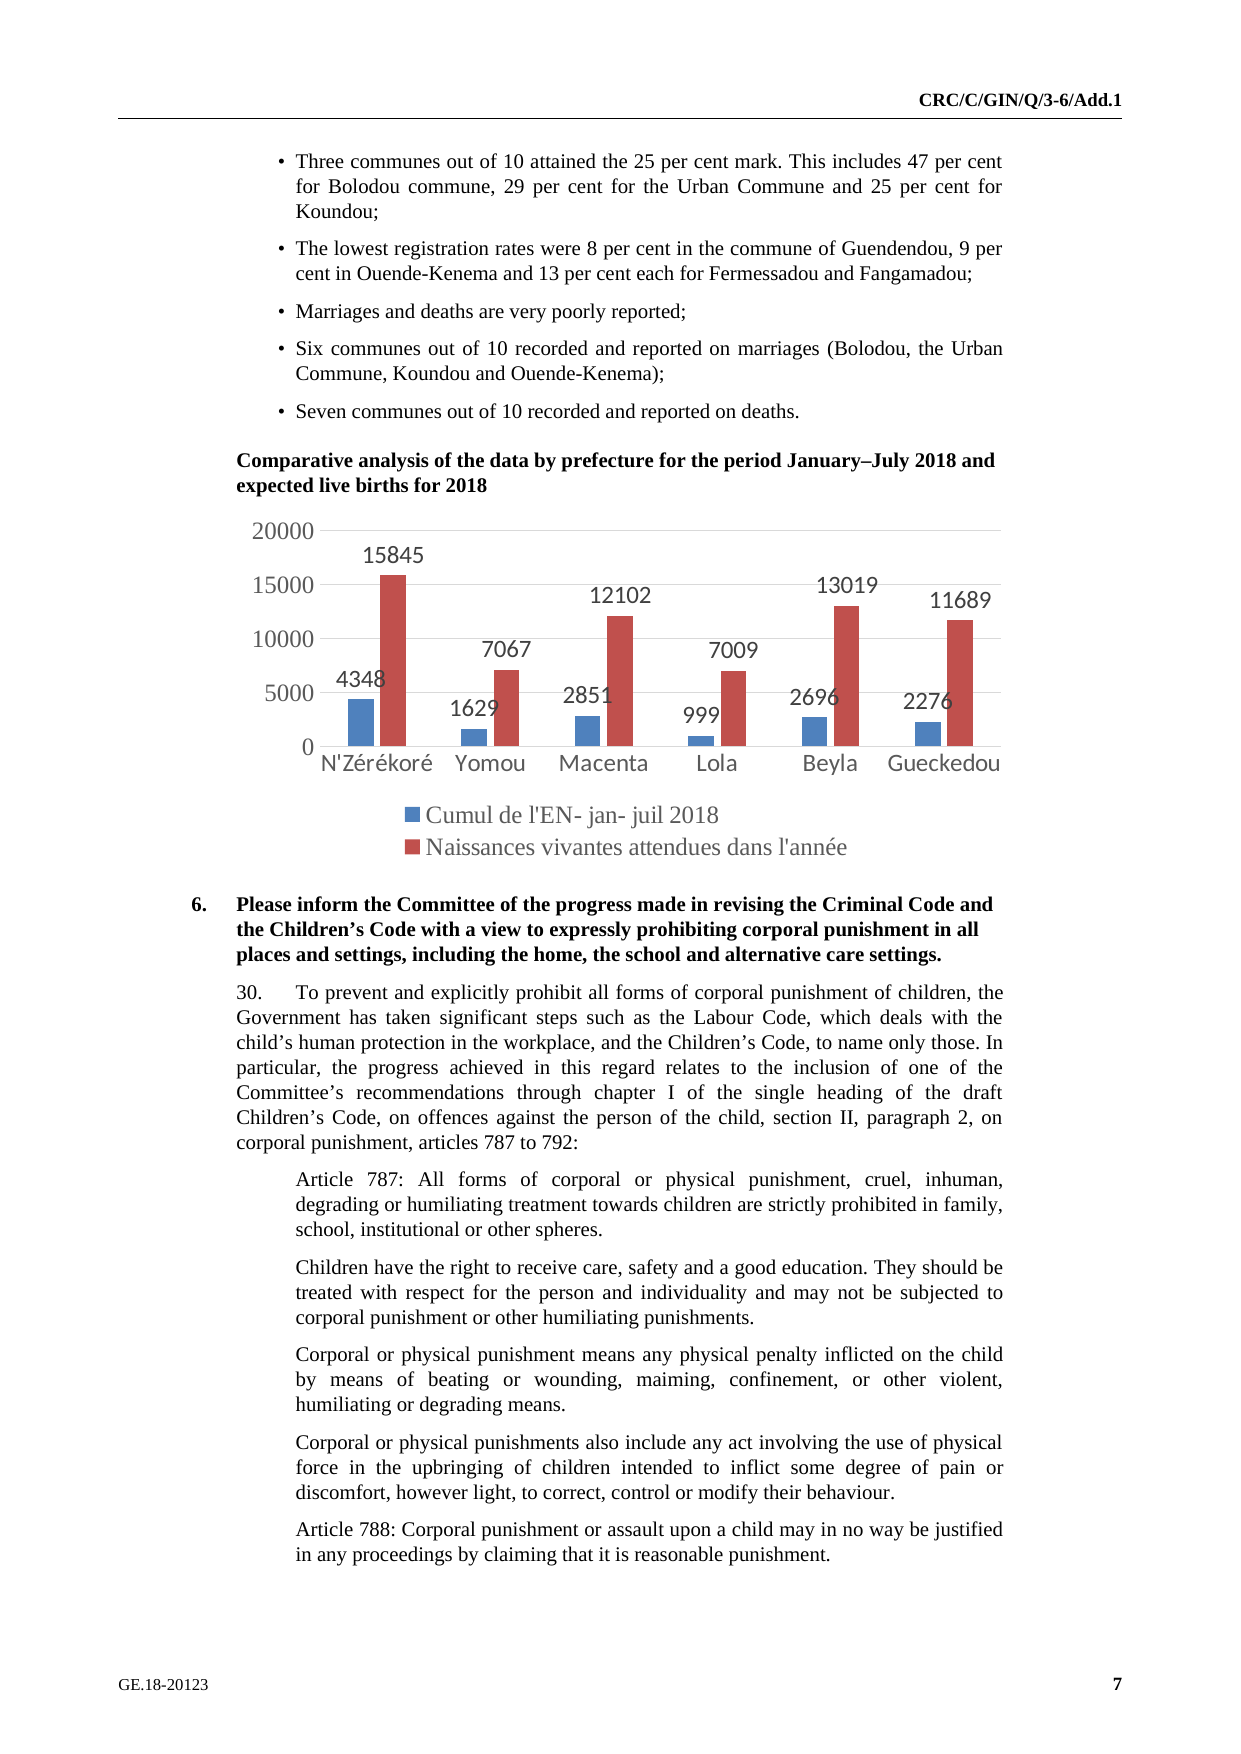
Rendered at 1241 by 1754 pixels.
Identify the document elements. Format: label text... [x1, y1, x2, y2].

text Article 787: All forms of corporal or physical punishment, cruel, inhuman, degrading or humiliating treatment towards children are strictly prohibited in family, school, institutional or other spheres. [295, 1166, 1004, 1241]
list • Marriages and deaths are very poorly reported; [278, 298, 1004, 323]
text Corporal or physical punishments also include any act involving the use of physical force in the upbringing of children intended to inflict some degree of pain or discomfort, however light, to correct, control or modify their behaviour. [295, 1429, 1004, 1504]
text 6. Please inform the Committee of the progress made in revising the Criminal Code and the Children’s Code with a view to expressly prohibiting corporal punishment in all places and settings, including the home, the school and alternative care settings. [118, 891, 1004, 966]
text Corporal or physical punishment means any physical penalty inflicted on the child by means of beating or wounding, maiming, confinement, or other violent, humiliating or degrading means. [295, 1341, 1004, 1416]
list • Six communes out of 10 recorded and reported on marriages (Bolodou, the Urban Commune, Koundou and Ouende-Kenema); [278, 335, 1004, 385]
text Article 788: Corporal punishment or assault upon a child may in no way be justified in any proceedings by claiming that it is reasonable punishment. [295, 1516, 1004, 1566]
list • Seven communes out of 10 recorded and reported on deaths. [278, 398, 1004, 423]
text 30. To prevent and explicitly prohibit all forms of corporal punishment of children, the Government has taken significant steps such as the Labour Code, which deals with the child’s human protection in the workplace, and the Children’s Code, to name only those. In particular, the progress achieved in this regard relates to the inclusion of one of the Committee’s recommendations through chapter I of the single heading of the draft Children’s Code, on offences against the person of the child, section II, paragraph 2, on corporal punishment, articles 787 to 792: [236, 979, 1004, 1154]
text Children have the right to receive care, safety and a good education. They should be treated with respect for the person and individuality and may not be subjected to corporal punishment or other humiliating punishments. [295, 1254, 1004, 1329]
text Comparative analysis of the data by prefecture for the period January–July 2018 and expected live births for 2018 [118, 448, 1004, 498]
list • Three communes out of 10 attained the 25 per cent mark. This includes 47 per cent for Bolodou commune, 29 per cent for the Urban Commune and 25 per cent for Koundou; [278, 148, 1004, 223]
list • The lowest registration rates were 8 per cent in the commune of Guendendou, 9 per cent in Ouende-Kenema and 13 per cent each for Fermessadou and Fangamadou; [278, 235, 1004, 285]
